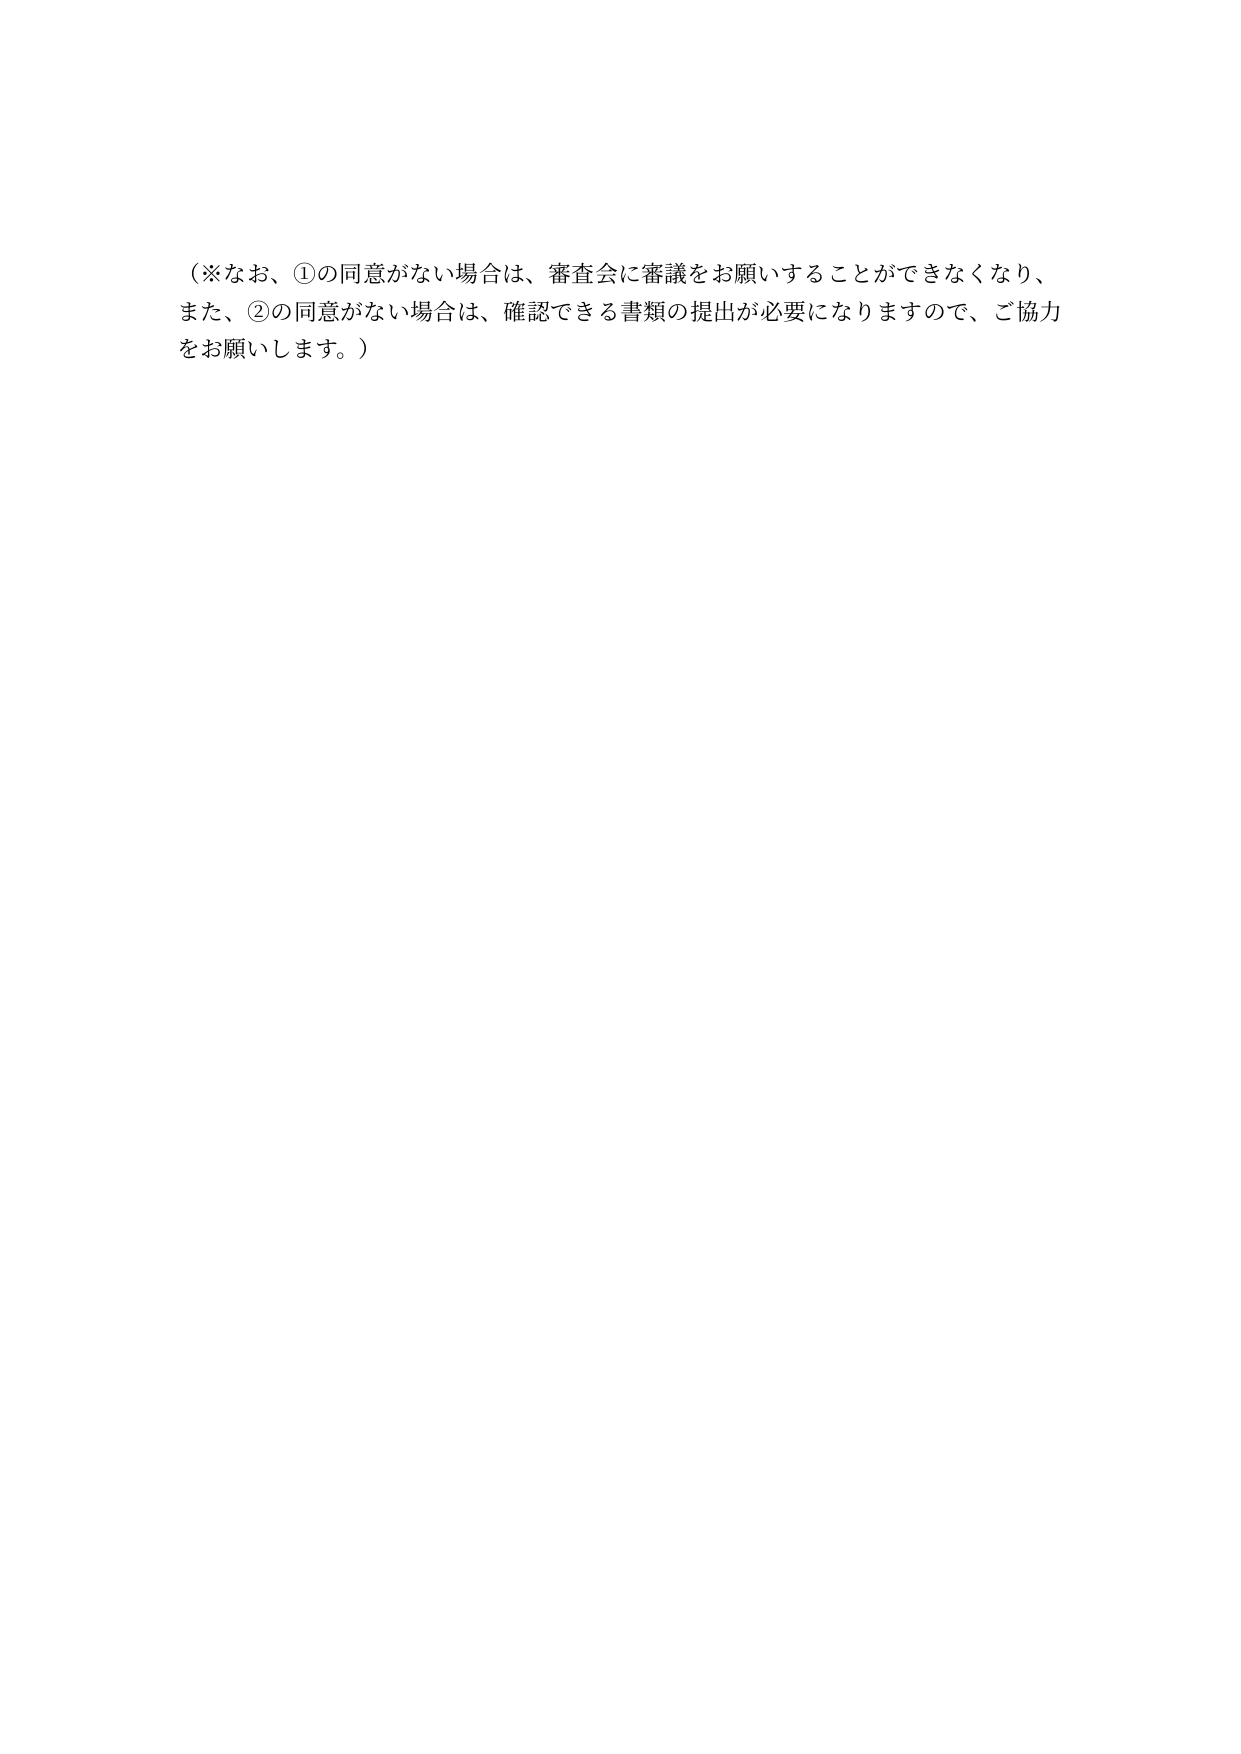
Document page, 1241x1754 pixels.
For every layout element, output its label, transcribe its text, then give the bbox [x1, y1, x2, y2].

text （※なお、①の同意がない場合は、審査会に審議をお願いすることができなくなり、また、②の同意がない場合は、確認できる書類の提出が必要になりますので、ご協力をお願いします。） [177, 254, 1063, 367]
